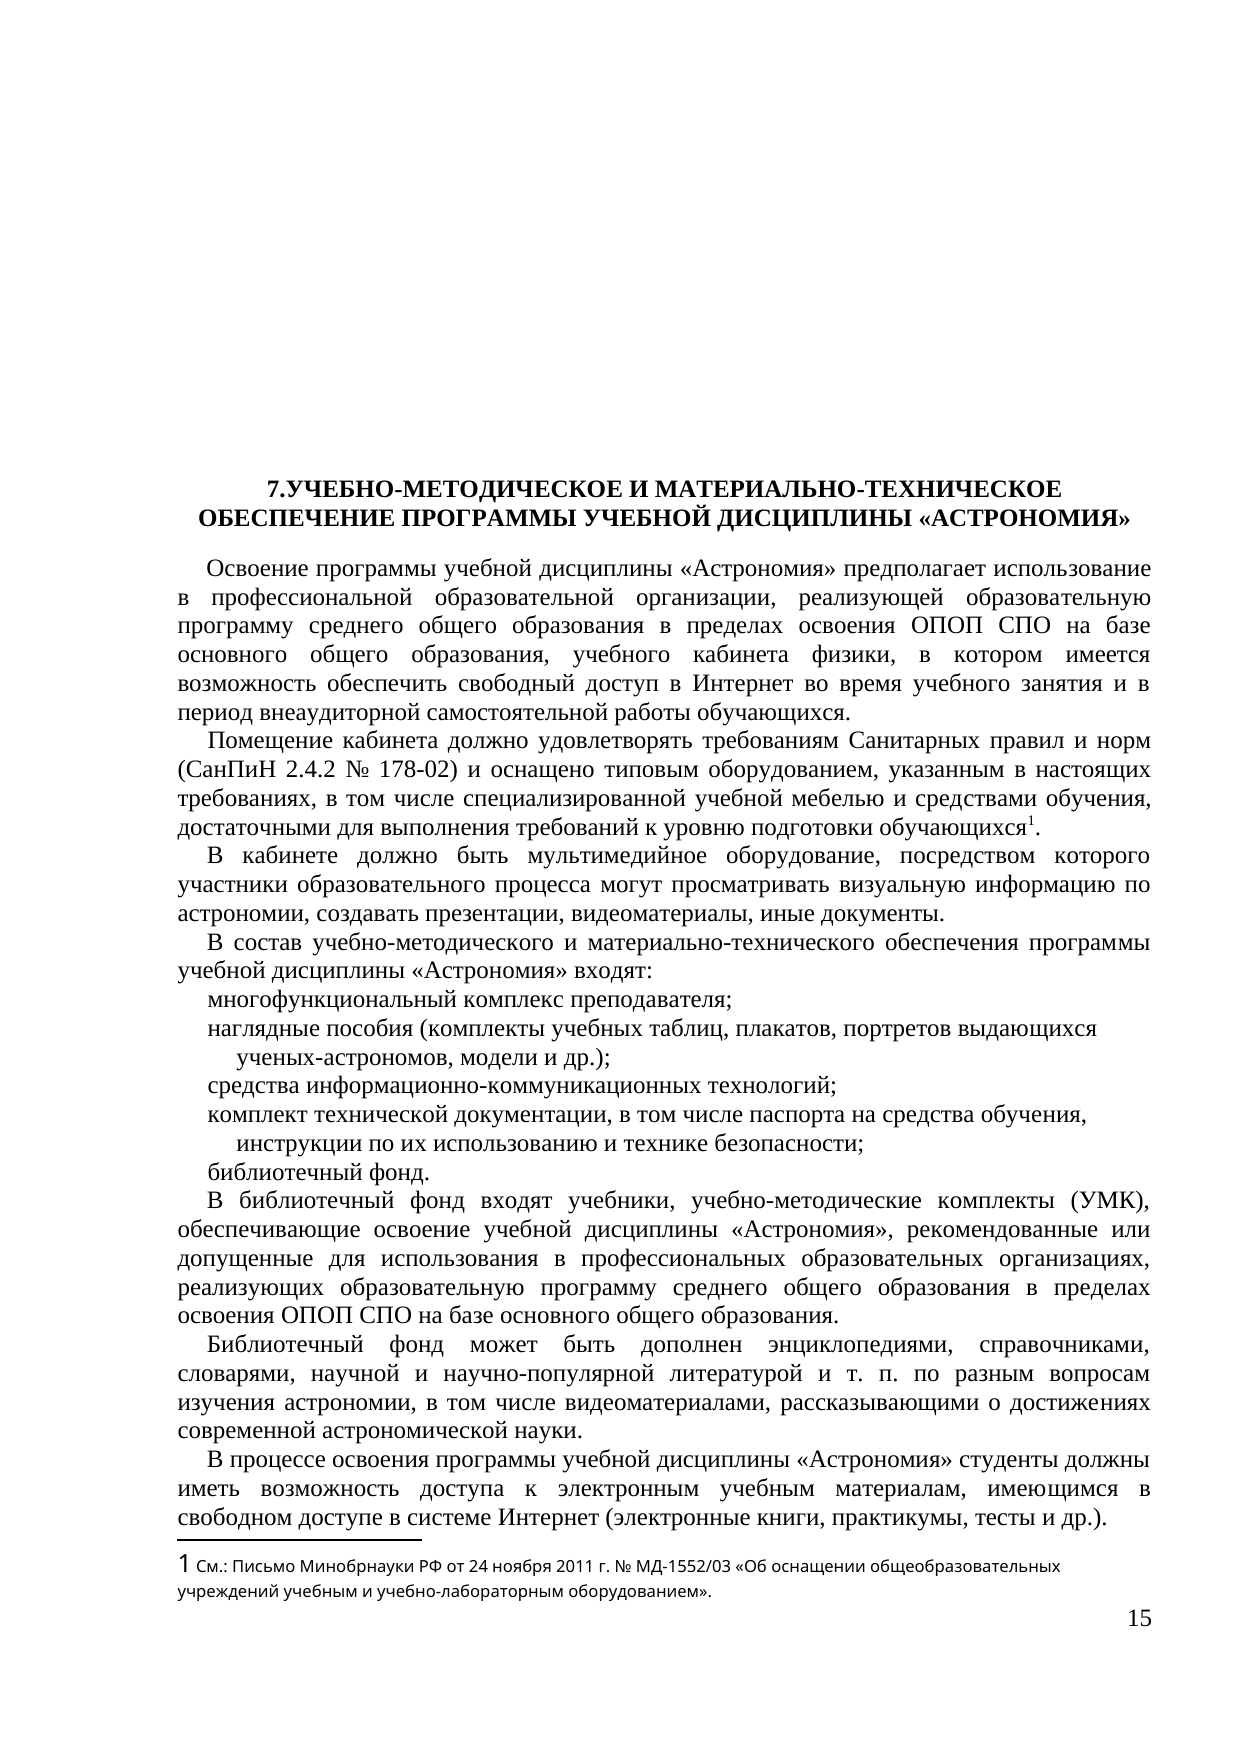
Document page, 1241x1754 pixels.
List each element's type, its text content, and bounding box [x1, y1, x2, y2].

text комплект технической документации, в том числе паспорта на средства обучения, инструкции по их использованию и технике безопасности; [207, 1099, 1152, 1157]
text В кабинете должно быть мультимедийное оборудование, посредством которого участники образовательного процесса могут просматривать визуальную информацию по астрономии, создавать презентации, видеоматериалы, иные документы. [177, 840, 1151, 927]
text Освоение программы учебной дисциплины «Астрономия» предполагает использование в профессиональной образовательной организации, реализующей образовательную программу среднего общего образования в пределах освоения ОПОП СПО на базе основного общего образования, учебного кабинета физики, в котором имеется возможность обеспечить свободный доступ в Интернет во время учебного занятия и в период внеаудиторной самостоятельной работы обучающихся. [177, 553, 1151, 725]
text Помещение кабинета должно удовлетворять требованиям Санитарных правил и норм (СанПиН 2.4.2 № 178-02) и оснащено типовым оборудованием, указанным в настоящих требованиях, в том числе специализированной учебной мебелью и средствами обучения, достаточными для выполнения требований к уровню подготовки обучающихся. [177, 725, 1152, 840]
text 7.УЧЕБНО-МЕТОДИЧЕСКОЕ И МАТЕРИАЛЬНО-ТЕХНИЧЕСКОЕ ОБЕСПЕЧЕНИЕ ПРОГРАММЫ УЧЕБНОЙ ДИСЦИПЛИНЫ «АСТРОНОМИЯ» [177, 474, 1152, 532]
text В библиотечный фонд входят учебники, учебно-методические комплекты (УМК), обеспечивающие освоение учебной дисциплины «Астрономия», рекомендованные или допущенные для использования в профессиональных образовательных организациях, реализующих образовательную программу среднего общего образования в пределах освоения ОПОП СПО на базе основного общего образования. [177, 1185, 1151, 1329]
text наглядные пособия (комплекты учебных таблиц, плакатов, портретов выдающихся ученых-астрономов, модели и др.); [207, 1013, 1152, 1070]
text средства информационно-коммуникационных технологий; [207, 1070, 1152, 1099]
text В процессе освоения программы учебной дисциплины «Астрономия» студенты должны иметь возможность доступа к электронным учебным материалам, имеющимся в свободном доступе в системе Интернет (электронные книги, практикумы, тесты и др.). [177, 1444, 1151, 1530]
text Библиотечный фонд может быть дополнен энциклопедиями, справочниками, словарями, научной и научно-популярной литературой и т. п. по разным вопросам изучения астрономии, в том числе видеоматериалами, рассказывающими о достижениях современной астрономической науки. [177, 1329, 1151, 1444]
text библиотечный фонд. [207, 1157, 1152, 1185]
text многофункциональный комплекс преподавателя; [207, 984, 1152, 1013]
text В состав учебно-методического и материально-технического обеспечения программы учебной дисциплины «Астрономия» входят: [177, 927, 1150, 984]
